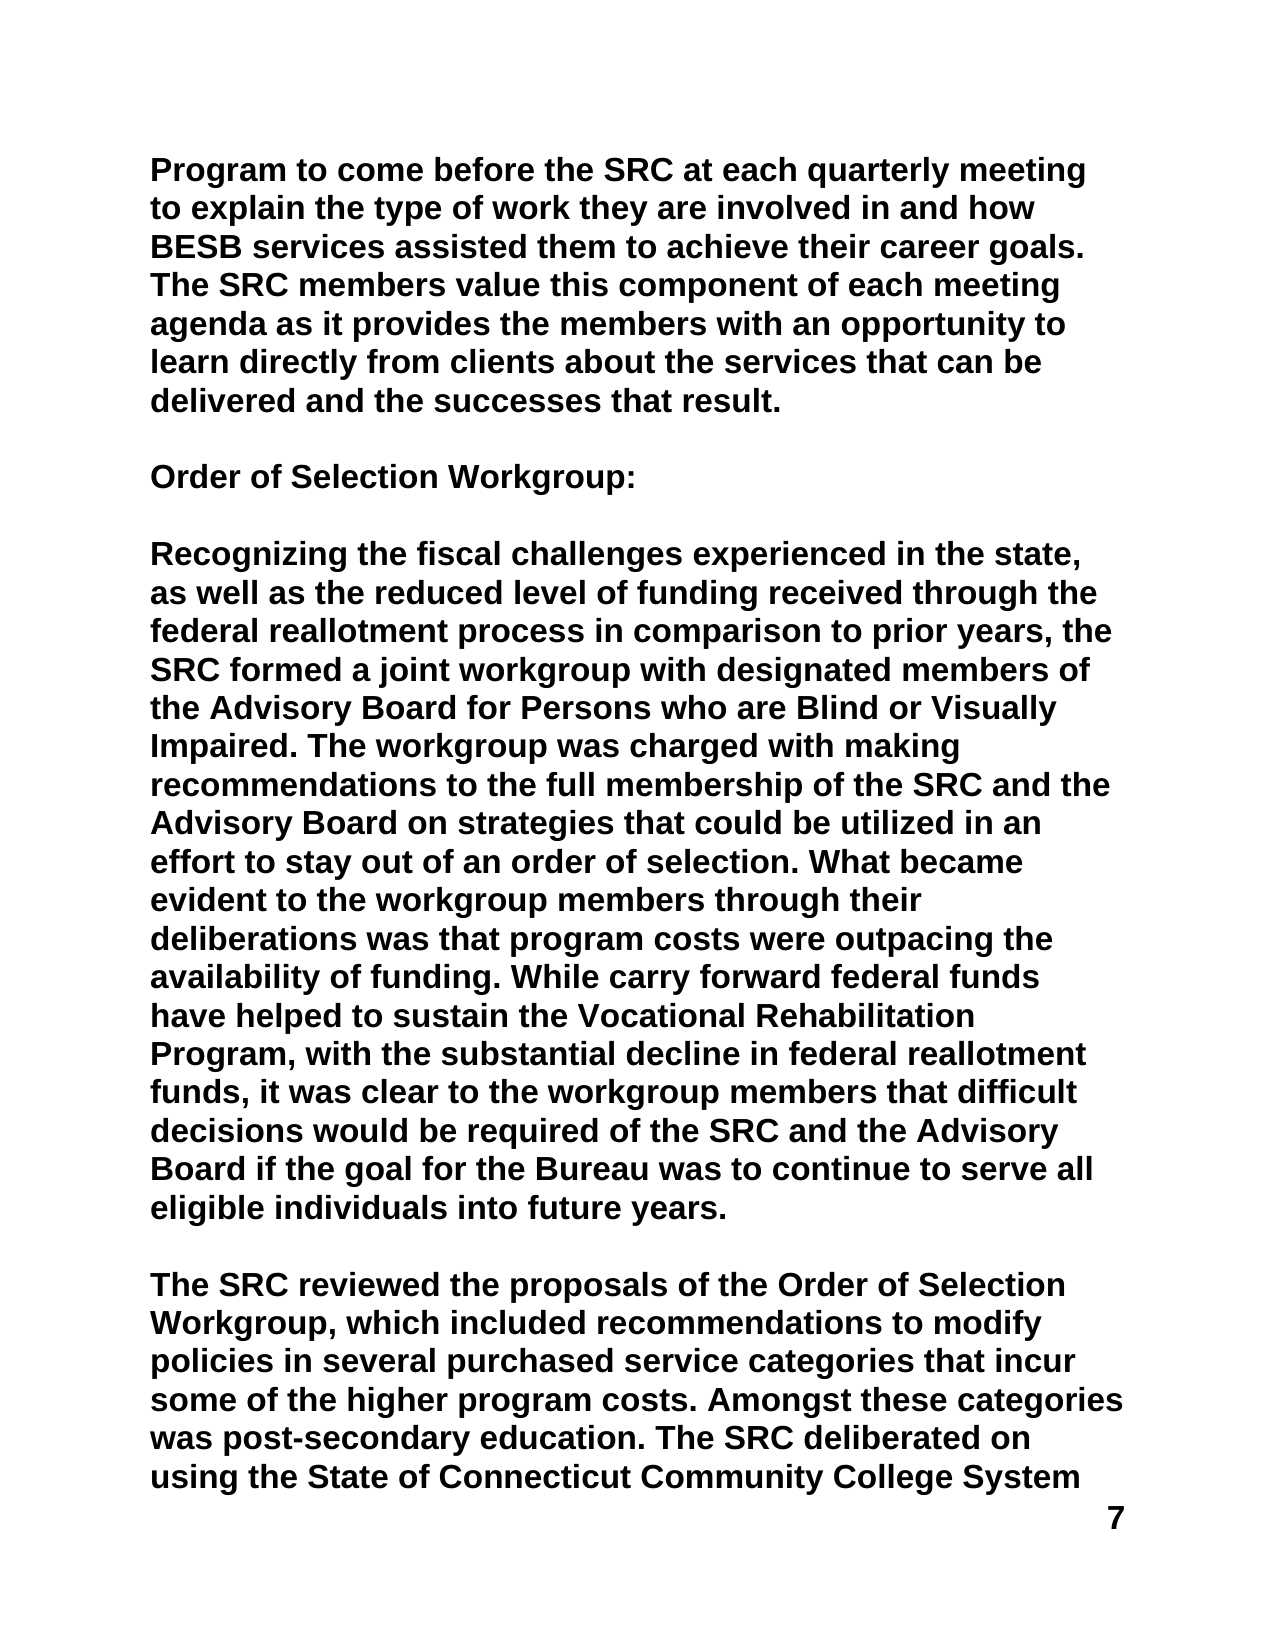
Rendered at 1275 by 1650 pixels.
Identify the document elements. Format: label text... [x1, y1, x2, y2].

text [150, 150, 1125, 419]
text Recognizing the fiscal challenges experienced in the state, as well as the reduced level of funding received through the federal reallotment process in comparison to prior years, the SRC formed a joint workgroup with designated members of the Advisory Board for Persons who are Blind or Visually Impaired. The workgroup was charged with making recommendations to the full membership of the SRC and the Advisory Board on strategies that could be utilized in an effort to stay out of an order of selection. What became evident to the workgroup members through their deliberations was that program costs were outpacing the availability of funding. While carry forward federal funds have helped to sustain the Vocational Rehabilitation Program, with the substantial decline in federal reallotment funds, it was clear to the workgroup members that difficult decisions would be required of the SRC and the Advisory Board if the goal for the Bureau was to continue to serve all eligible individuals into future years. [150, 534, 1125, 1226]
text Order of Selection Workgroup: [150, 457, 1125, 496]
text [150, 1265, 1125, 1495]
